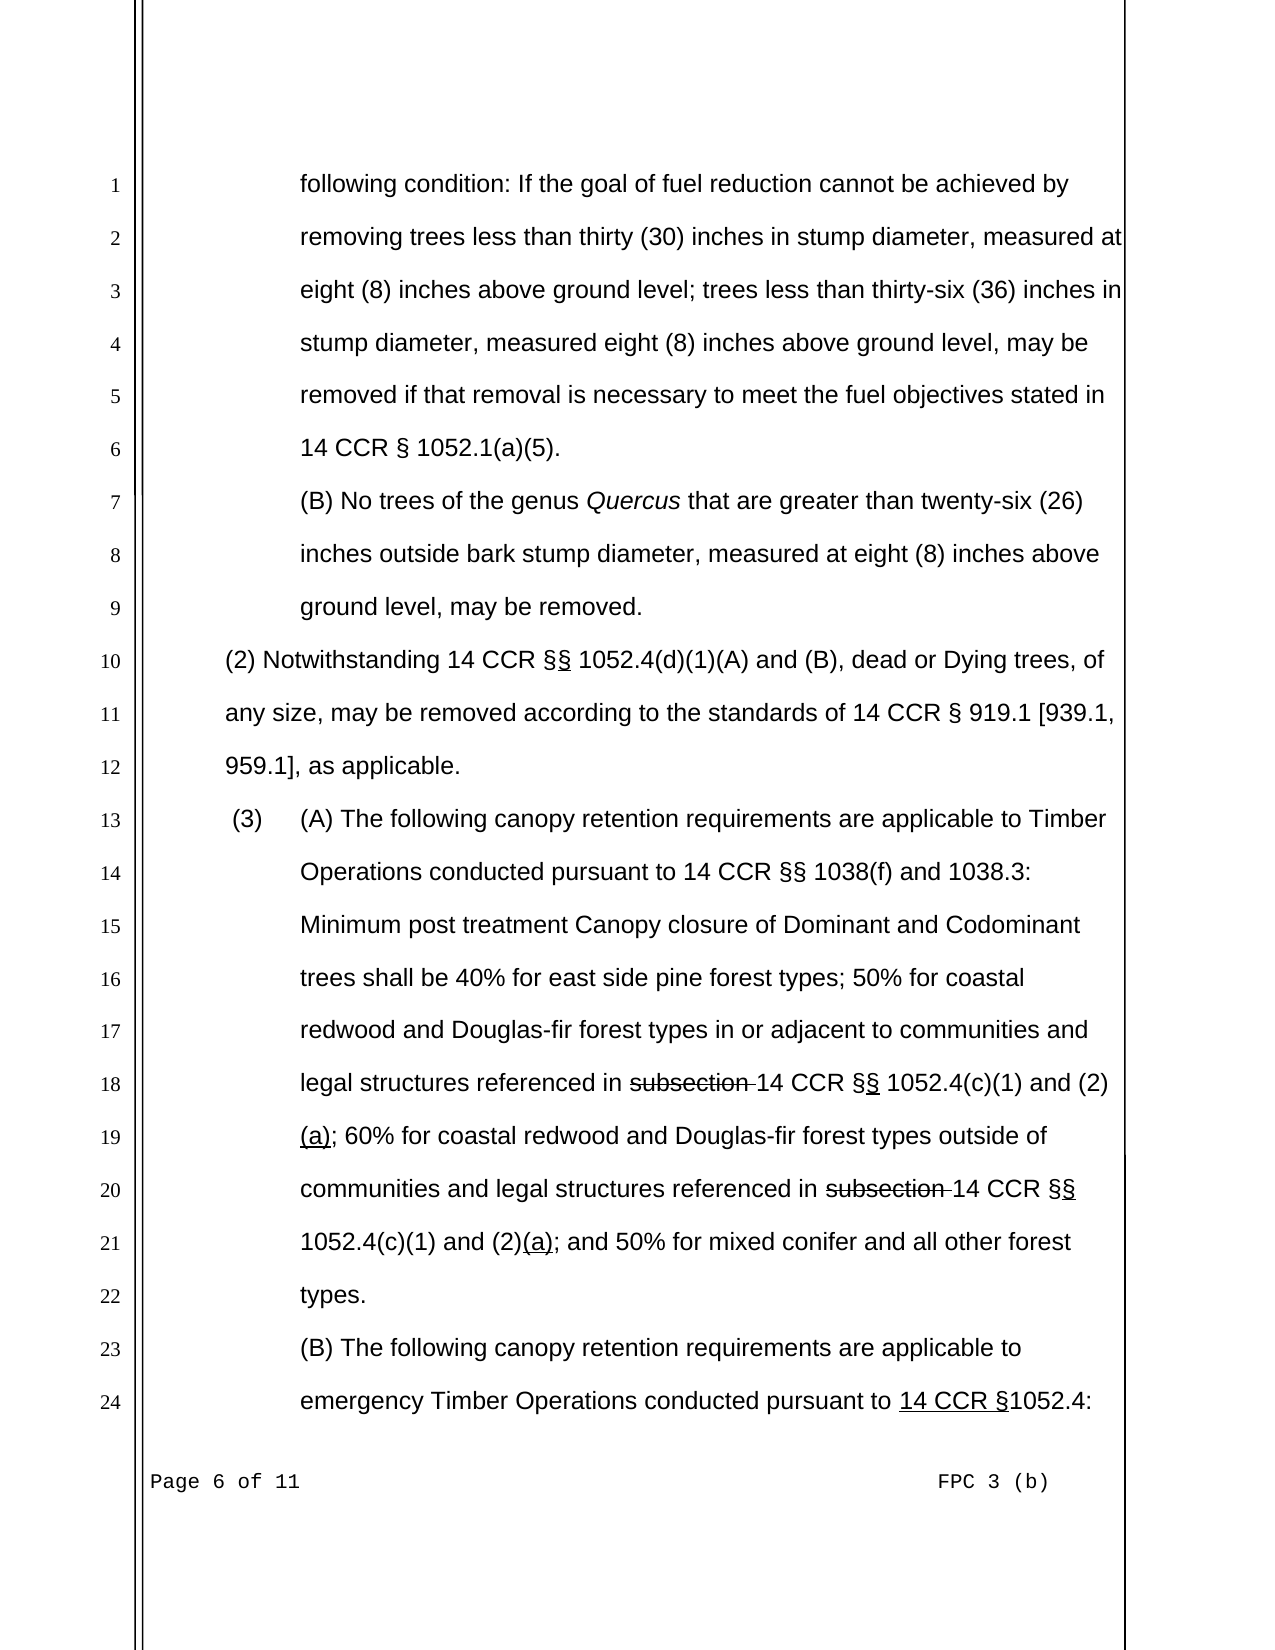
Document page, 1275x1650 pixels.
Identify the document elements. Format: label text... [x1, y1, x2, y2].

text (2) Notwithstanding 14 CCR §§ 1052.4(d)(1)(A) and (B), dead or Dying trees, of any size, may be removed according to the standards of 14 CCR § 919.1 [939.1, 959.1], as applicable. [225, 626, 1125, 785]
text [300, 150, 1125, 467]
text (B) The following canopy retention requirements are applicable to emergency Timber Operations conducted pursuant to 14 CCR §1052.4: [300, 1314, 1125, 1420]
text (3) (A) The following canopy retention requirements are applicable to Timber Operations conducted pursuant to 14 CCR §§ 1038(f) and 1038.3: Minimum post treatment Canopy closure of Dominant and Codominant trees shall be 40% for east side pine forest types; 50% for coastal redwood and Douglas-fir forest types in or adjacent to communities and legal structures referenced in subsection 14 CCR §§ 1052.4(c)(1) and (2)(a); 60% for coastal redwood and Douglas-fir forest types outside of communities and legal structures referenced in subsection 14 CCR §§ 1052.4(c)(1) and (2)(a); and 50% for mixed conifer and all other forest types. [225, 785, 1125, 1314]
text (B) No trees of the genus Quercus that are greater than twenty-six (26) inches outside bark stump diameter, measured at eight (8) inches above ground level, may be removed. [300, 467, 1125, 626]
